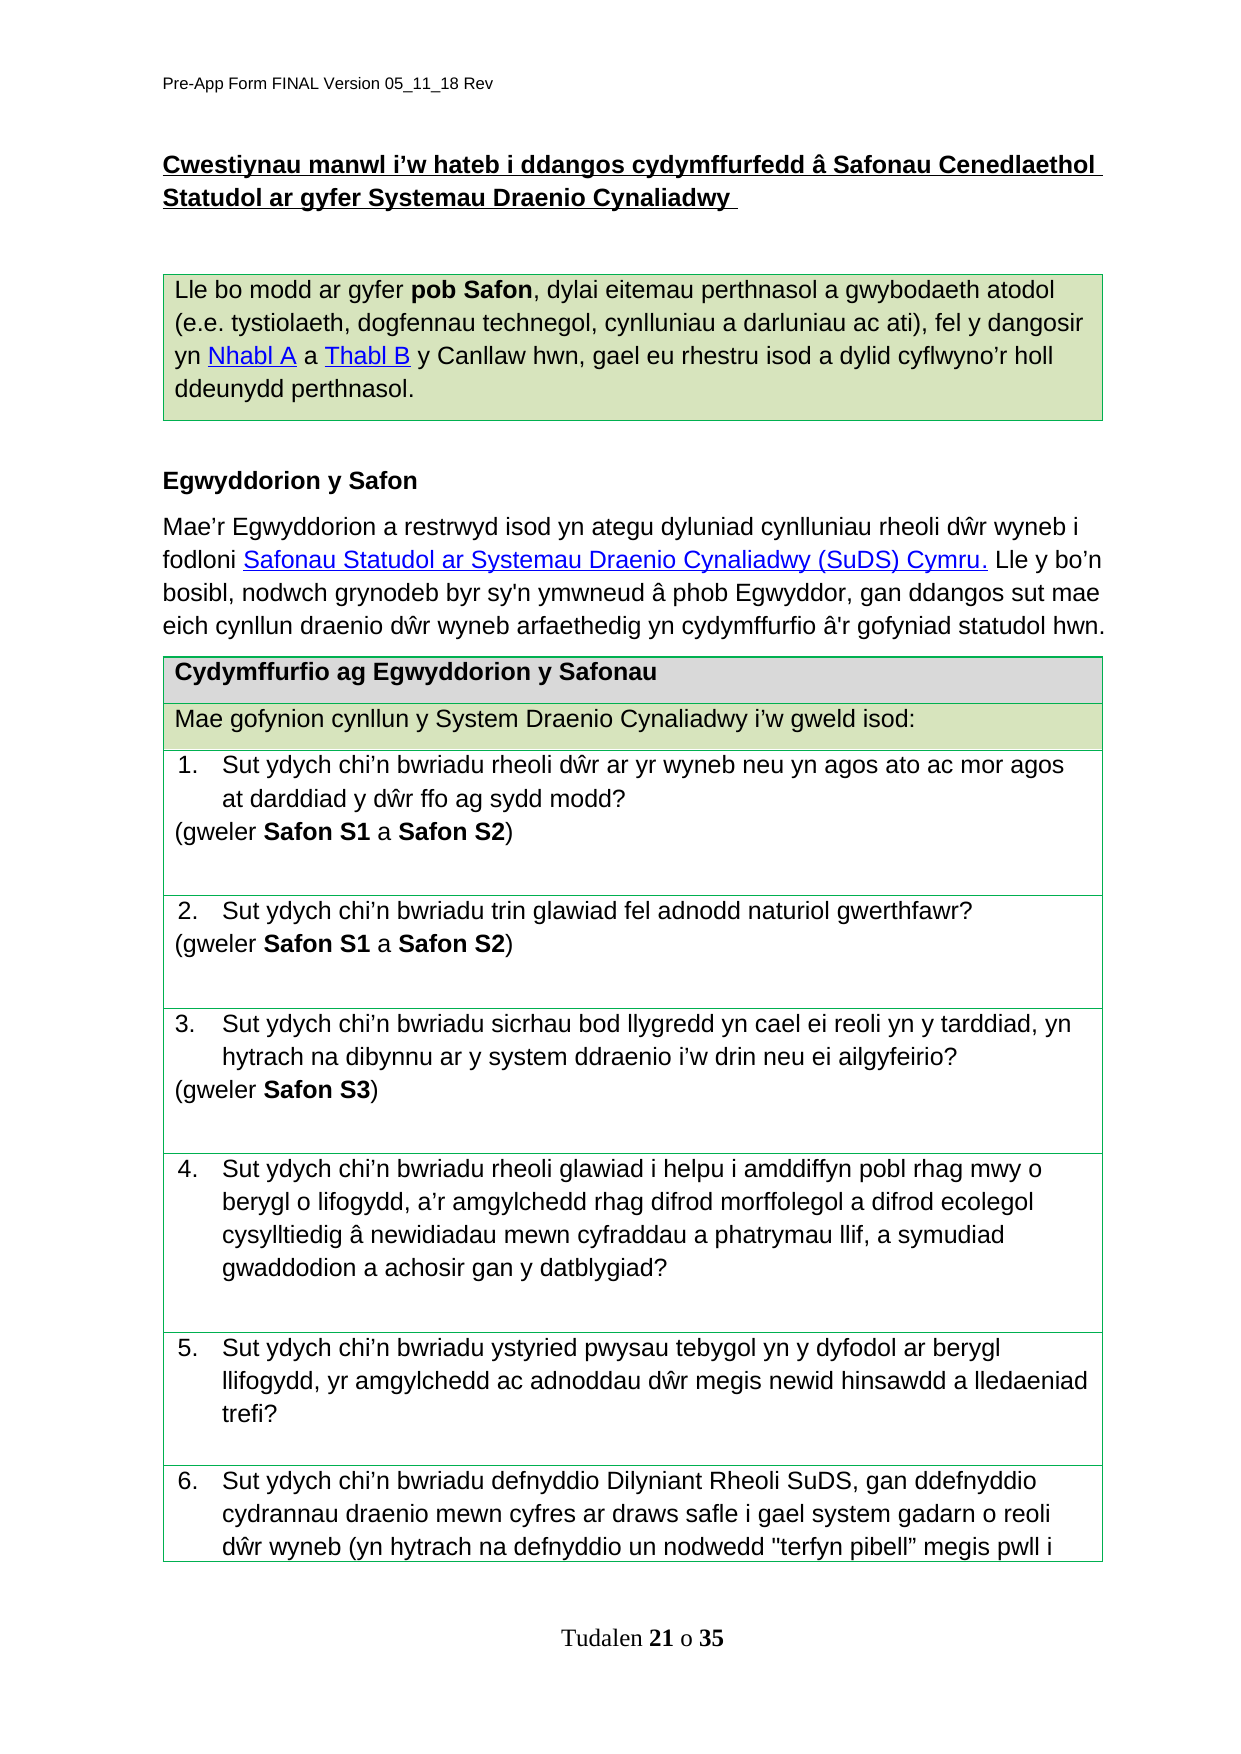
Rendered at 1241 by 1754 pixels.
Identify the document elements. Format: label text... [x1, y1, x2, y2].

table_cell Sut ydych chi’n bwriadu ystyried pwysau tebygol yn y dyfodol ar berygl llifogydd, yr amgylchedd ac adnoddau dŵr megis newid hinsawdd a lledaeniad trefi? [164, 1333, 1102, 1465]
table_header Cydymffurfio ag Egwyddorion y Safonau [164, 658, 1102, 703]
table_cell Sut ydych chi’n bwriadu sicrhau bod llygredd yn cael ei reoli yn y tarddiad, yn hytrach na dibynnu ar y system ddraenio i’w drin neu ei ailgyfeirio? (gweler Safon S3) [164, 1009, 1102, 1153]
text Cwestiynau manwl i’w hateb i ddangos cydymffurfedd â Safonau Cenedlaethol Statudol ar gyfer Systemau Draenio Cynaliadwy [162, 150, 1122, 212]
text Egwyddorion y Safon [162, 466, 1122, 495]
text Mae’r Egwyddorion a restrwyd isod yn ategu dyluniad cynlluniau rheoli dŵr wyneb i fodloni Safonau Statudol ar Systemau Draenio Cynaliadwy (SuDS) Cymru. Lle y bo’n bosibl, nodwch grynodeb byr sy'n ymwneud â phob Egwyddor, gan ddangos sut mae eich cynllun draenio dŵr wyneb arfaethedig yn cydymffurfio â'r gofyniad statudol hwn. [162, 512, 1122, 639]
table_cell Sut ydych chi’n bwriadu rheoli dŵr ar yr wyneb neu yn agos ato ac mor agos at darddiad y dŵr ffo ag sydd modd? (gweler Safon S1 a Safon S2) [164, 751, 1102, 895]
table_cell Sut ydych chi’n bwriadu trin glawiad fel adnodd naturiol gwerthfawr? (gweler Safon S1 a Safon S2) [164, 896, 1102, 1008]
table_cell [164, 1466, 1102, 1561]
table_cell Sut ydych chi’n bwriadu rheoli glawiad i helpu i amddiffyn pobl rhag mwy o berygl o lifogydd, a’r amgylchedd rhag difrod morffolegol a difrod ecolegol cysylltiedig â newidiadau mewn cyfraddau a phatrymau llif, a symudiad gwaddodion a achosir gan y datblygiad? [164, 1154, 1102, 1332]
table_header Lle bo modd ar gyfer pob Safon, dylai eitemau perthnasol a gwybodaeth atodol (e.e. tystiolaeth, dogfennau technegol, cynlluniau a darluniau ac ati), fel y dangosir yn Nhabl A a Thabl B y Canllaw hwn, gael eu rhestru isod a dylid cyflwyno’r holl ddeunydd perthnasol. [164, 275, 1102, 420]
table_cell Mae gofynion cynllun y System Draenio Cynaliadwy i’w gweld isod: [164, 704, 1102, 749]
